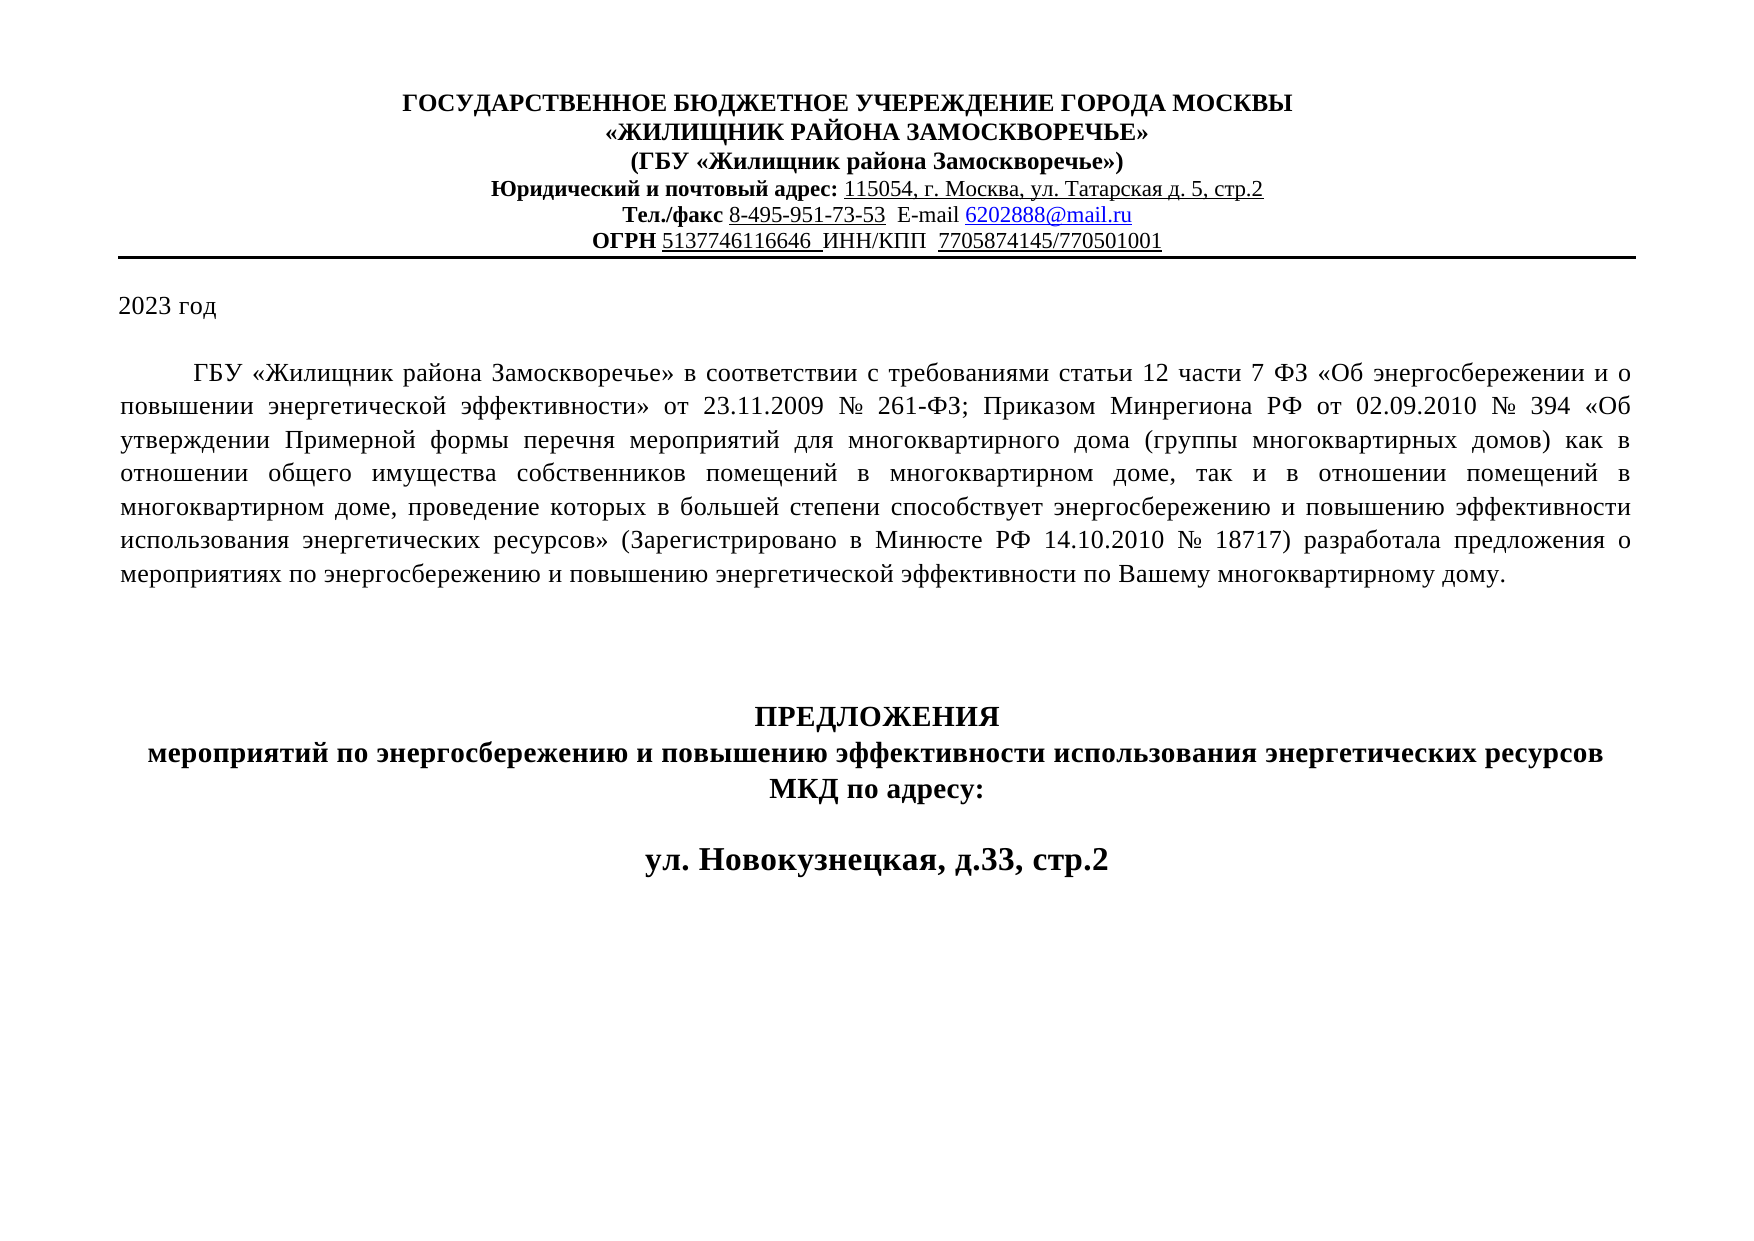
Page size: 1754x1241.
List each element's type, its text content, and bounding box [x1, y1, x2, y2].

text Тел./факс 8-495-951-73-53 E-mail 6202888@mail.ru [118, 201, 1636, 227]
text ул. Новокузнецкая, д.33, стр.2 [118, 842, 1636, 878]
text ГОСУДАРСТВЕННОЕ БЮДЖЕТНОЕ УЧЕРЕЖДЕНИЕ ГОРОДА МОСКВЫ [59, 88, 1636, 117]
text Юридический и почтовый адрес: 115054, г. Москва, ул. Татарская д. 5, стр.2 [118, 175, 1636, 201]
text 2023 год [118, 287, 1634, 321]
text ОГРН 5137746116646 ИНН/КПП 7705874145/770501001 [118, 227, 1636, 256]
text (ГБУ «Жилищник района Замоскворечье») [118, 146, 1636, 175]
text «ЖИЛИЩНИК РАЙОНА ЗАМОСКВОРЕЧЬЕ» [118, 117, 1636, 146]
text мероприятий по энергосбережению и повышению эффективности использования энергетических ресурсов МКД по адресу: [118, 733, 1636, 806]
text ГБУ «Жилищник района Замоскворечье» в соответствии с требованиями статьи 12 части 7 ФЗ «Об энергосбережении и о повышении энергетической эффективности» от 23.11.2009 № 261-ФЗ; Приказом Минрегиона РФ от 02.09.2010 № 394 «Об утверждении Примерной формы перечня мероприятий для многоквартирного дома (группы многоквартирных домов) как в отношении общего имущества собственников помещений в многоквартирном доме, так и в отношении помещений в многоквартирном доме, проведение которых в большей степени способствует энергосбережению и повышению эффективности использования энергетических ресурсов» (Зарегистрировано в Минюсте РФ 14.10.2010 № 18717) разработала предложения о мероприятиях по энергосбережению и повышению энергетической эффективности по Вашему многоквартирному дому. [120, 354, 1634, 589]
text ПРЕДЛОЖЕНИЯ [118, 697, 1636, 733]
